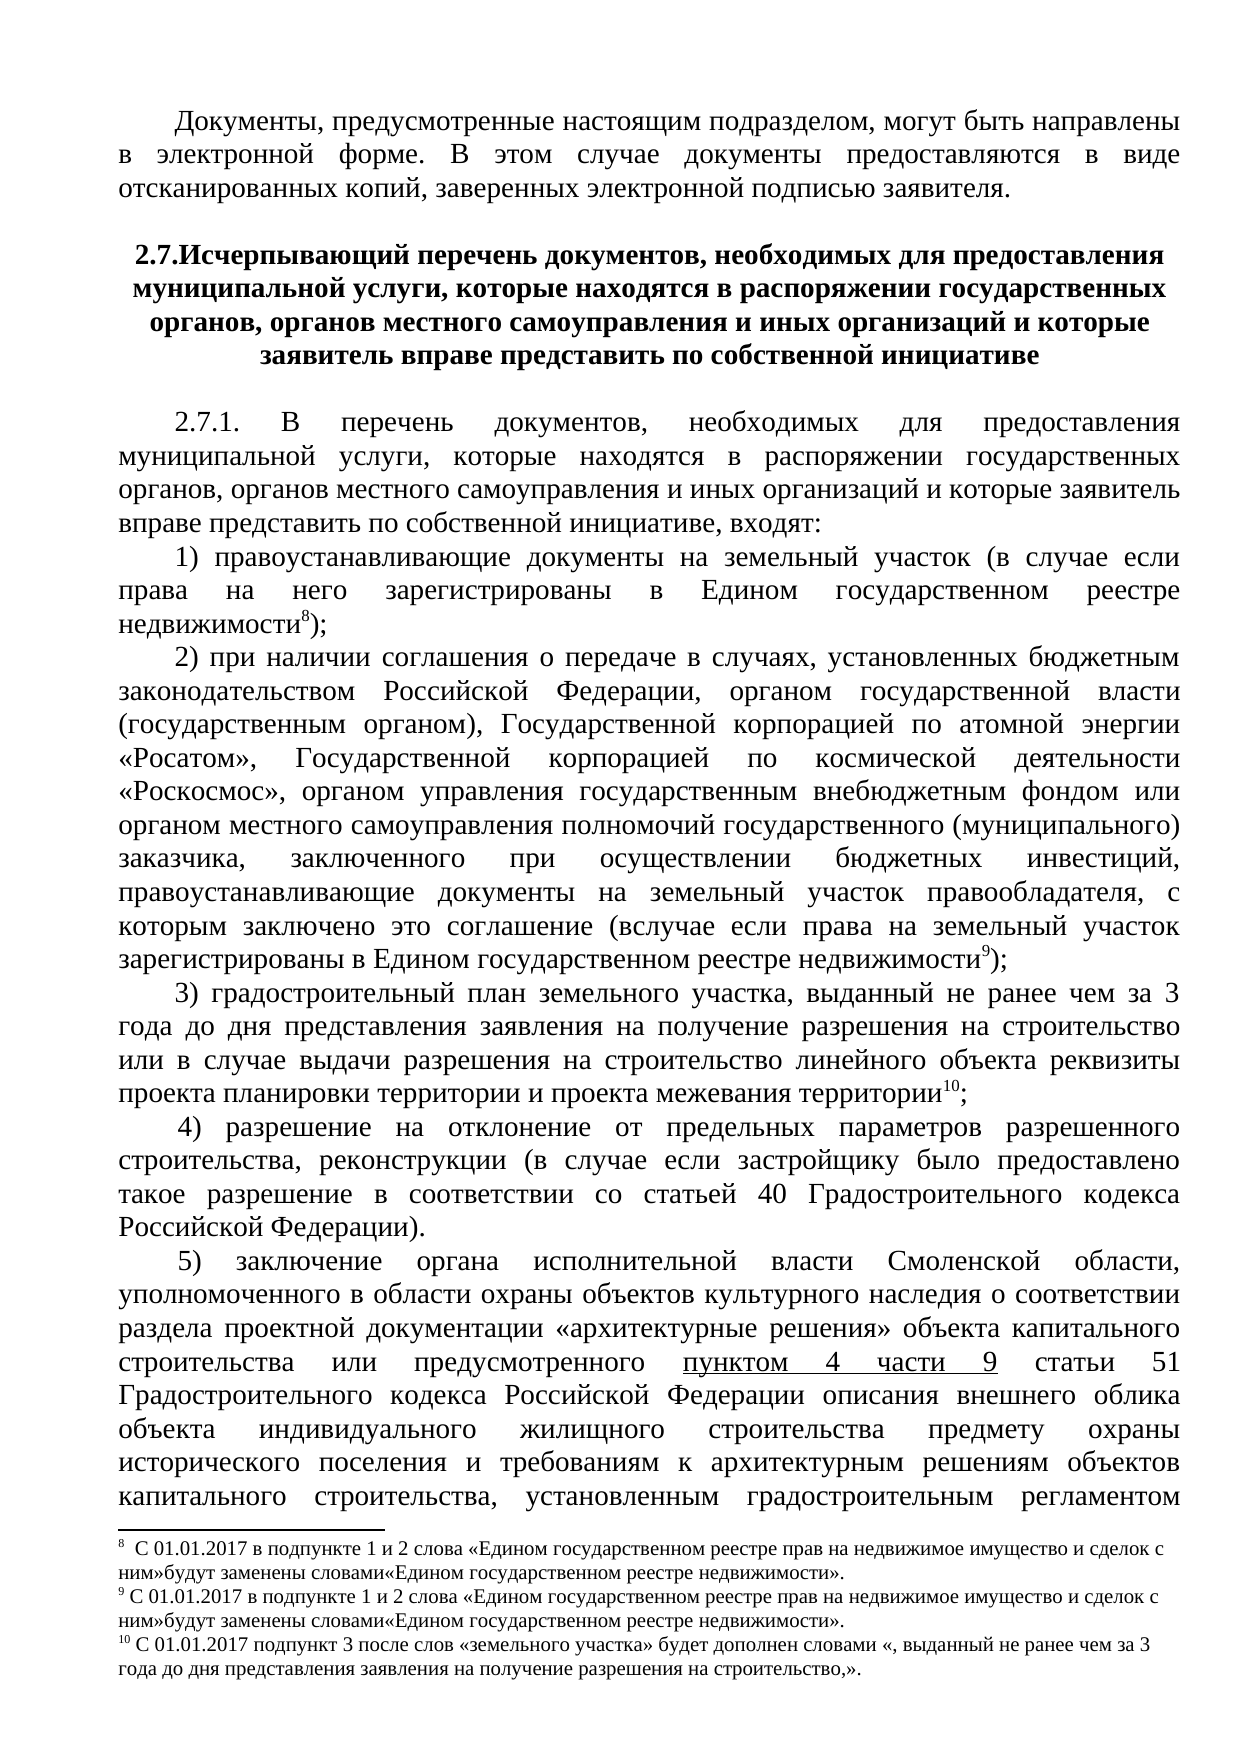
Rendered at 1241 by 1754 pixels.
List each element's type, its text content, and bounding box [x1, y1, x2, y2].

text 2) при наличии соглашения о передаче в случаях, установленных бюджетным законодательством Российской Федерации, органом государственной власти (государственным органом), Государственной корпорацией по атомной энергии «Росатом», Государственной корпорацией по космической деятельности «Роскосмос», органом управления государственным внебюджетным фондом или органом местного самоуправления полномочий государственного (муниципального) заказчика, заключенного при осуществлении бюджетных инвестиций, правоустанавливающие документы на земельный участок правообладателя, с которым заключено это соглашение (вслучае если права на земельный участок зарегистрированы в Едином государственном реестре недвижимости); [118, 639, 1181, 975]
text 2.7.Исчерпывающий перечень документов, необходимых для предоставления муниципальной услуги, которые находятся в распоряжении государственных органов, органов местного самоуправления и иных организаций и которые заявитель вправе представить по собственной инициативе [118, 237, 1181, 371]
text Документы, предусмотренные настоящим подразделом, могут быть направлены в электронной форме. В этом случае документы предоставляются в виде отсканированных копий, заверенных электронной подписью заявителя. [118, 103, 1181, 203]
text 1) правоустанавливающие документы на земельный участок (в случае если права на него зарегистрированы в Едином государственном реестре недвижимости); [118, 539, 1181, 639]
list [118, 1243, 1181, 1511]
text 2.7.1. В перечень документов, необходимых для предоставления муниципальной услуги, которые находятся в распоряжении государственных органов, органов местного самоуправления и иных организаций и которые заявитель вправе представить по собственной инициативе, входят: [118, 404, 1181, 539]
text 3) градостроительный план земельного участка, выданный не ранее чем за 3 года до дня представления заявления на получение разрешения на строительство или в случае выдачи разрешения на строительство линейного объекта реквизиты проекта планировки территории и проекта межевания территории; [118, 975, 1181, 1109]
text 4) разрешение на отклонение от предельных параметров разрешенного строительства, реконструкции (в случае если застройщику было предоставлено такое разрешение в соответствии со статьей 40 Градостроительного кодекса Российской Федерации). [118, 1109, 1181, 1243]
